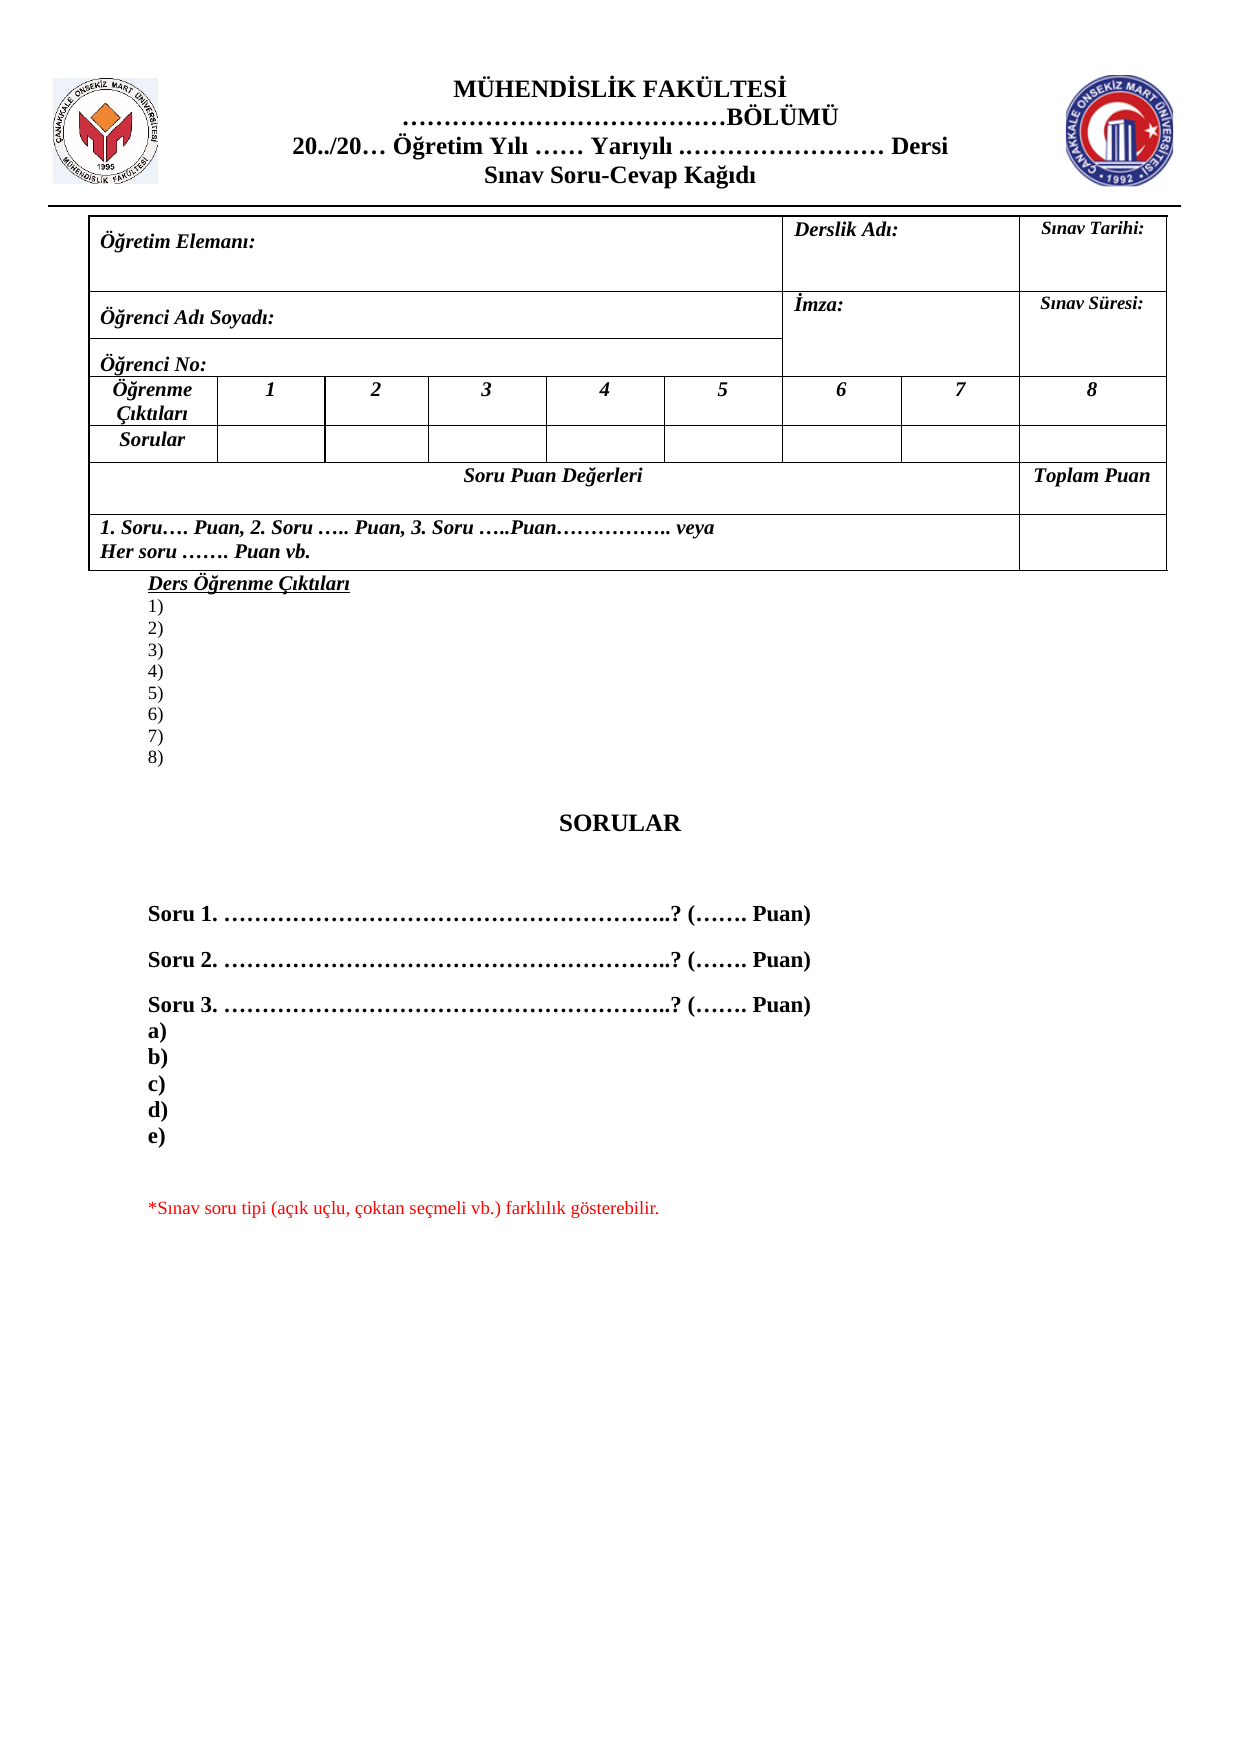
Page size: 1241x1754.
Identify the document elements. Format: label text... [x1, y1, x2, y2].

table_cell İmza: [783, 292, 1019, 376]
table_cell 7 [902, 377, 1019, 425]
table_cell 2 [326, 377, 428, 425]
text a) [148, 1017, 1093, 1043]
text Soru 2. …………………………………………………..? (……. Puan) [148, 946, 1093, 972]
text 7) [148, 725, 1093, 746]
text 5) [148, 682, 1093, 703]
table_cell [1020, 426, 1166, 462]
table_cell [326, 426, 428, 462]
text SORULAR [148, 808, 1093, 836]
table_cell Sorular [90, 426, 217, 462]
table_cell [665, 426, 782, 462]
table_cell 1 [218, 377, 324, 425]
text Ders Öğrenme Çıktıları [148, 571, 1093, 595]
text *Sınav soru tipi (açık uçlu, çoktan seçmeli vb.) farklılık gösterebilir. [148, 1197, 1093, 1218]
text 3) [148, 638, 1093, 660]
text 1) [148, 595, 1093, 617]
text 4) [148, 660, 1093, 682]
text e) [148, 1122, 1093, 1149]
table_cell Soru Puan Değerleri [90, 463, 1019, 513]
text b) [148, 1043, 1093, 1070]
text Soru 1. …………………………………………………..? (……. Puan) [148, 901, 1093, 927]
table_cell [902, 426, 1019, 462]
table_cell [1020, 515, 1166, 570]
table_cell [218, 426, 324, 462]
table_cell [783, 426, 901, 462]
table_cell Öğrenci No: [90, 339, 782, 376]
text 6) [148, 703, 1093, 725]
picture [51, 78, 158, 182]
text d) [148, 1096, 1093, 1122]
table_cell Toplam Puan [1020, 463, 1166, 513]
text 2) [148, 617, 1093, 638]
table_cell [547, 426, 664, 462]
table_cell Öğrenci Adı Soyadı: [90, 292, 782, 338]
table_cell 3 [429, 377, 546, 425]
table_header Sınav Tarihi: [1020, 217, 1166, 291]
table_header Öğretim Elemanı: [90, 217, 782, 291]
table_cell 8 [1020, 377, 1166, 425]
table_cell Öğrenme Çıktıları [90, 377, 217, 425]
table_cell 4 [547, 377, 664, 425]
table_cell 1. Soru…. Puan, 2. Soru ….. Puan, 3. Soru …..Puan…………….. veya Her soru ……. Puan vb. [90, 515, 1019, 570]
table_cell 6 [783, 377, 901, 425]
text 8) [148, 746, 1093, 768]
table_cell 5 [665, 377, 782, 425]
picture [1063, 75, 1173, 184]
text Soru 3. …………………………………………………..? (……. Puan) [148, 991, 1093, 1017]
table_header Derslik Adı: [783, 217, 1019, 291]
table_cell Sınav Süresi: [1020, 292, 1166, 376]
table_cell [429, 426, 546, 462]
text c) [148, 1070, 1093, 1096]
